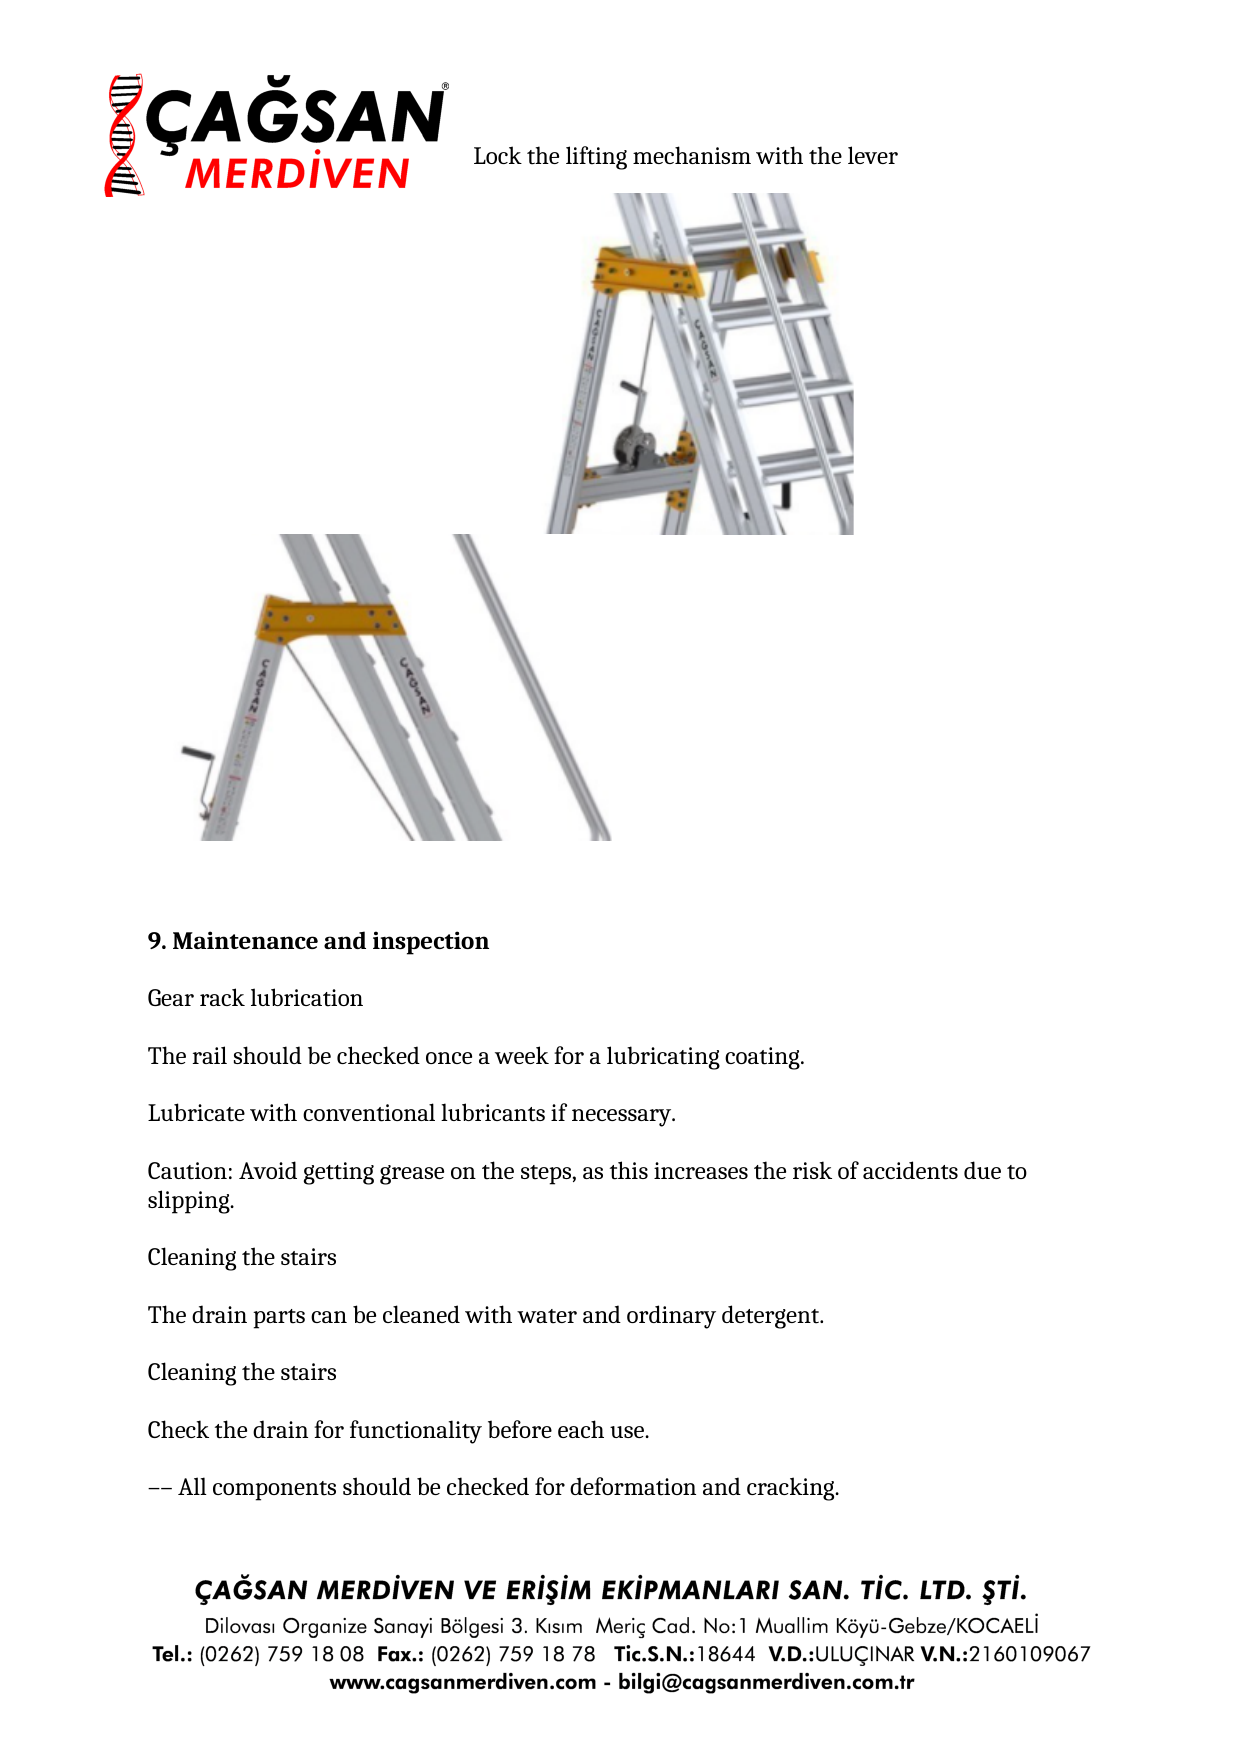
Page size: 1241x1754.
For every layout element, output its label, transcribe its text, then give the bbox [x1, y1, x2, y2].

picture [147, 193, 854, 841]
picture [147, 1573, 1093, 1699]
text The rail should be checked once a week for a lubricating coating. [148, 1042, 1093, 1071]
text The drain parts can be cleaned with water and ordinary detergent. [148, 1301, 1093, 1329]
picture [104, 73, 449, 197]
text Cleaning the stairs [148, 1243, 1093, 1272]
text Lock the lifting mechanism with the lever [148, 148, 1093, 168]
text Lubricate with conventional lubricants if necessary. [148, 1099, 1093, 1128]
text 9. Maintenance and inspection [148, 927, 1093, 956]
text Check the drain for functionality before each use. [148, 1416, 1093, 1444]
text –– All components should be checked for deformation and cracking. [148, 1473, 1093, 1502]
text Cleaning the stairs [148, 1358, 1093, 1387]
text Gear rack lubrication [148, 984, 1093, 1013]
text Caution: Avoid getting grease on the steps, as this increases the risk of accidents due to slipping. [148, 1157, 1093, 1214]
